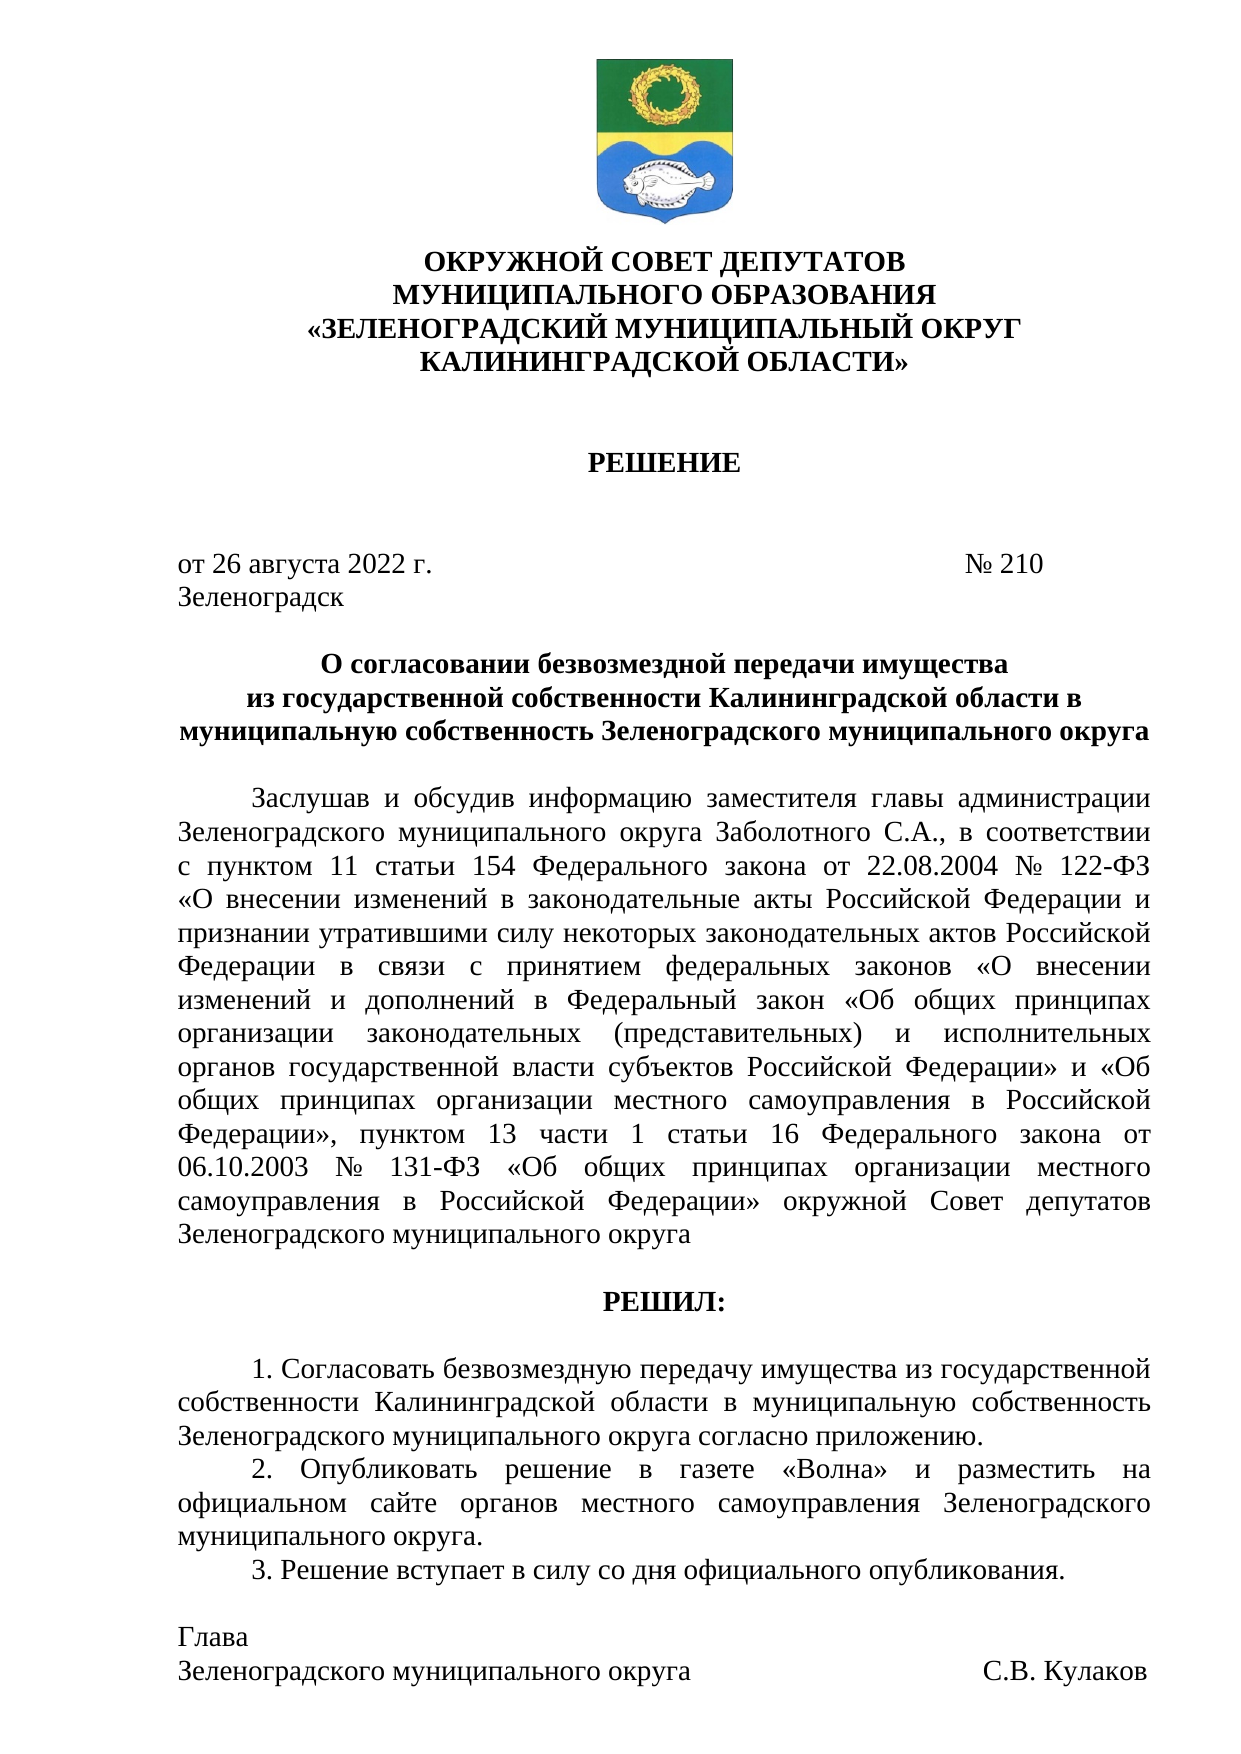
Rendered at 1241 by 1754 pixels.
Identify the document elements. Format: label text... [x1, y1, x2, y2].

text РЕШИЛ: [177, 1284, 1152, 1317]
text 1. Согласовать безвозмездную передачу имущества из государственной собственности Калининградской области в муниципальную собственность Зеленоградского муниципального округа согласно приложению. [177, 1351, 1152, 1451]
text О согласовании безвозмездной передачи имущества [177, 646, 1152, 680]
text КАЛИНИНГРАДСКОЙ ОБЛАСТИ» [177, 344, 1152, 378]
text из государственной собственности Калининградской области в муниципальную собственность Зеленоградского муниципального округа [177, 680, 1152, 747]
text Зеленоградского муниципального округа С.В. Кулаков [177, 1653, 1152, 1686]
text от 26 августа 2022 г. № 210 [177, 546, 1152, 579]
text Заслушав и обсудив информацию заместителя главы администрации Зеленоградского муниципального округа Заболотного С.А., в соответствии с пунктом 11 статьи 154 Федерального закона от 22.08.2004 № 122-ФЗ «О внесении изменений в законодательные акты Российской Федерации и признании утратившими силу некоторых законодательных актов Российской Федерации в связи с принятием федеральных законов «О внесении изменений и дополнений в Федеральный закон «Об общих принципах организации законодательных (представительных) и исполнительных органов государственной власти субъектов Российской Федерации» и «Об общих принципах организации местного самоуправления в Российской Федерации», пунктом 13 части 1 статьи 16 Федерального закона от 06.10.2003 № 131-ФЗ «Об общих принципах организации местного самоуправления в Российской Федерации» окружной Совет депутатов Зеленоградского муниципального округа [177, 781, 1152, 1250]
text Глава [177, 1619, 1152, 1653]
text ОКРУЖНОЙ СОВЕТ ДЕПУТАТОВ [177, 244, 1152, 277]
text РЕШЕНИЕ [177, 445, 1152, 479]
text «ЗЕЛЕНОГРАДСКИЙ МУНИЦИПАЛЬНЫЙ ОКРУГ [177, 311, 1152, 344]
picture [595, 59, 734, 225]
text 3. Решение вступает в силу со дня официального опубликования. [177, 1552, 1152, 1586]
text Зеленоградск [177, 579, 1152, 613]
text 2. Опубликовать решение в газете «Волна» и разместить на официальном сайте органов местного самоуправления Зеленоградского муниципального округа. [177, 1451, 1152, 1552]
text МУНИЦИПАЛЬНОГО ОБРАЗОВАНИЯ [177, 277, 1152, 311]
